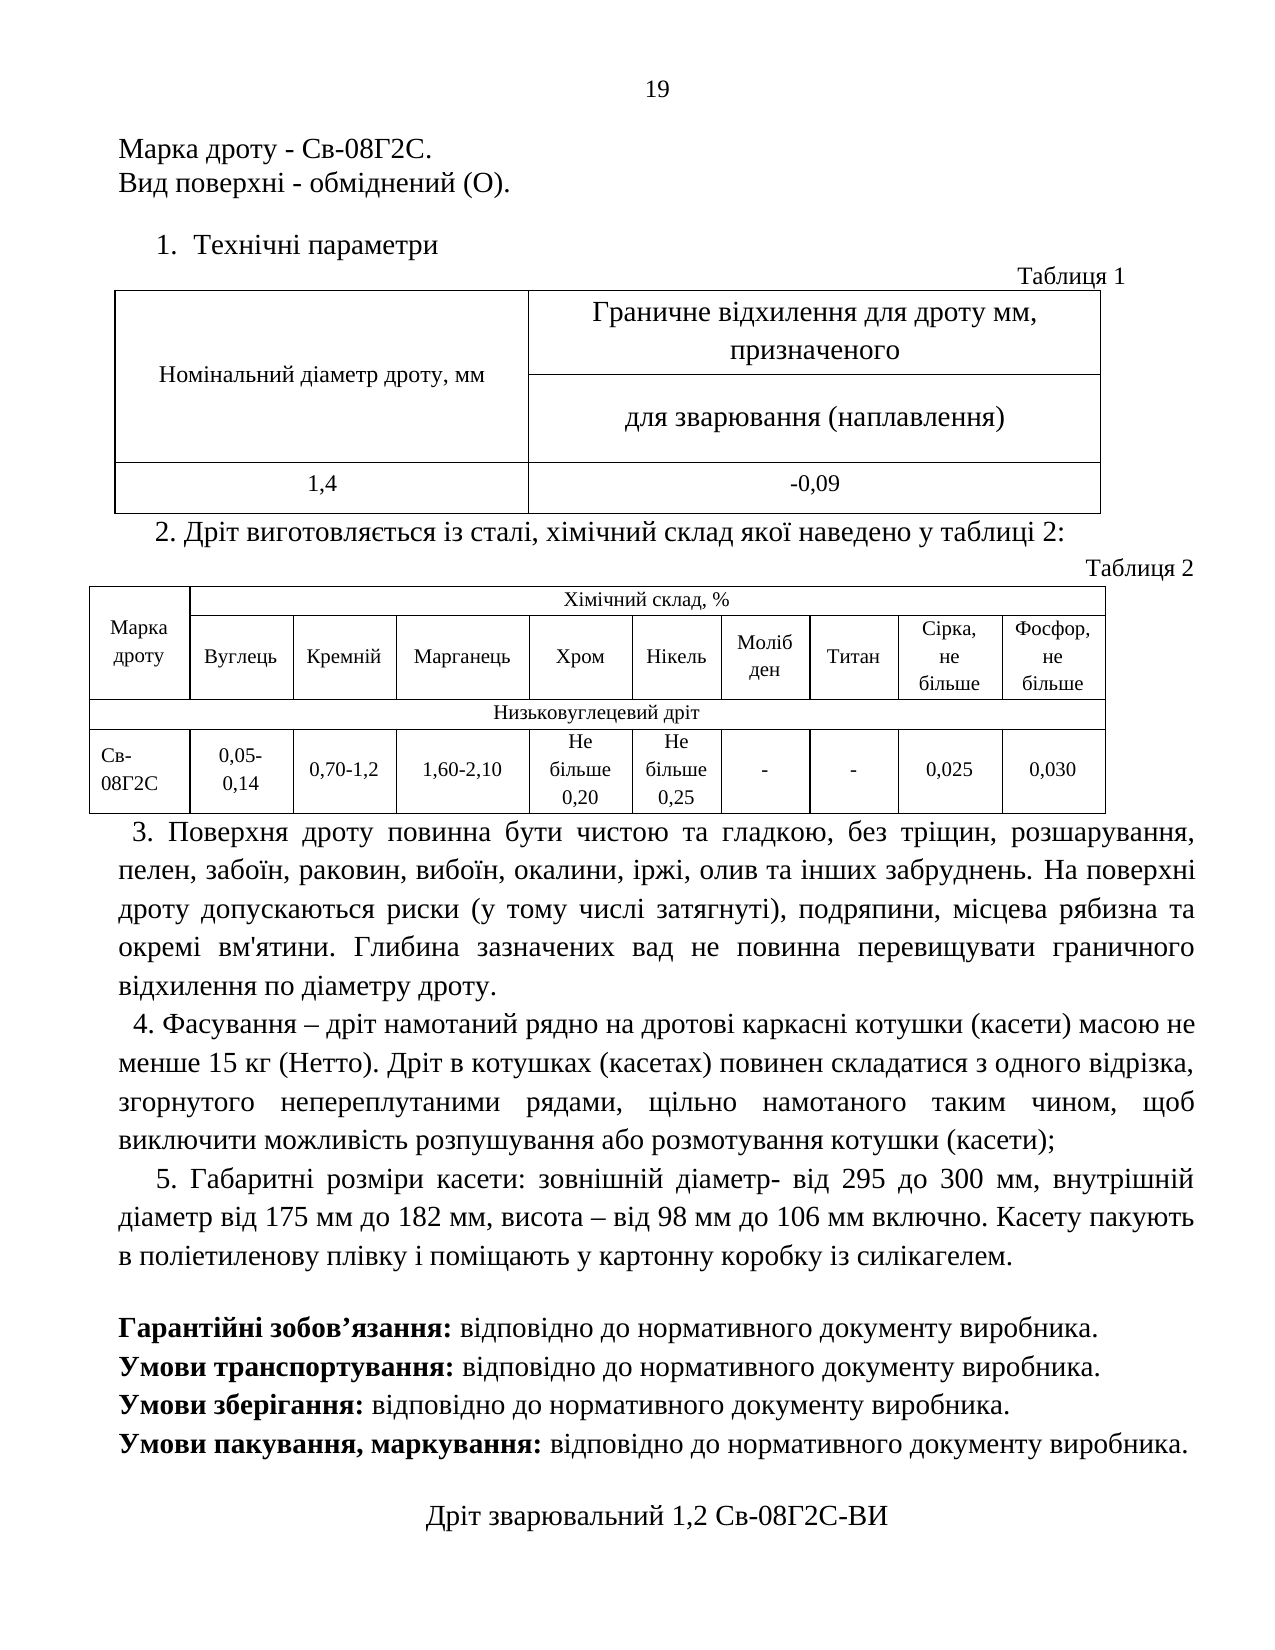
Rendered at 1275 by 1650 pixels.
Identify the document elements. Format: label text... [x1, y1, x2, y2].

table_cell Низьковуглецевий дріт [90, 700, 1105, 728]
table_cell 1,4 [116, 463, 528, 513]
text Марка дроту - Св-08Г2С. [118, 131, 1196, 165]
table_header Граничне відхилення для дроту мм, призначеного [529, 291, 1100, 374]
text 5. Габаритні розміри касети: зовнішній діаметр- від 295 до 300 мм, внутрішній діаметр від 175 мм до 182 мм, висота – від 98 мм до 106 мм включно. Касету пакують в поліетиленову плівку і поміщають у картонну коробку із силікагелем. [118, 1161, 1196, 1271]
table_cell 0,70-1,2 [294, 730, 396, 813]
table_cell - [811, 730, 898, 813]
text Вид поверхні - обміднений (О). [118, 165, 1196, 198]
text 2. Дріт виготовляється із сталі, хімічний склад якої наведено у таблиці 2: [118, 514, 1194, 548]
table_header Номінальний діаметр дроту, мм [116, 291, 528, 462]
table_cell 0,030 [1003, 730, 1105, 813]
table_cell Молібден [722, 616, 809, 699]
table_cell Хром [530, 616, 632, 699]
text Умови зберігання: відповідно до нормативного документу виробника. [118, 1387, 1196, 1421]
table_cell Не більше 0,25 [633, 730, 721, 813]
table_cell - [722, 730, 809, 813]
table_cell Св-08Г2С [90, 730, 189, 813]
text Таблиця 1 [118, 261, 1196, 289]
table_cell для зварювання (наплавлення) [529, 375, 1100, 462]
table_cell Нікель [633, 616, 721, 699]
text 3. Поверхня дроту повинна бути чистою та гладкою, без тріщин, розшарування, пелен, забоїн, раковин, вибоїн, окалини, іржі, олив та інших забруднень. На поверхні дроту допускаються риски (у тому числі затягнуті), подряпини, місцева рябизна та окремі вм'ятини. Глибина зазначених вад не повинна перевищувати граничного відхилення по діаметру дроту. [118, 814, 1196, 1002]
table_cell 1,60-2,10 [397, 730, 529, 813]
table_cell Не більше 0,20 [530, 730, 632, 813]
list Технічні параметри [156, 227, 1196, 261]
text Умови транспортування: відповідно до нормативного документу виробника. [118, 1349, 1196, 1382]
table_cell Вуглець [191, 616, 293, 699]
table_header Хімічний склад, % [191, 587, 1105, 615]
table_cell -0,09 [529, 463, 1100, 513]
text 4. Фасування – дріт намотаний рядно на дротові каркасні котушки (касети) масою не менше 15 кг (Нетто). Дріт в котушках (касетах) повинен складатися з одного відрізка, згорнутого непереплутаними рядами, щільно намотаного таким чином, щоб виключити можливість розпушування або розмотування котушки (касети); [118, 1007, 1196, 1156]
table_cell Кремній [294, 616, 396, 699]
table_cell Титан [811, 616, 898, 699]
table_cell Марганець [397, 616, 529, 699]
table_cell Сірка, не більше [899, 616, 1002, 699]
table_cell Фосфор, не більше [1003, 616, 1105, 699]
table_cell 0,025 [899, 730, 1002, 813]
text Умови пакування, маркування: відповідно до нормативного документу виробника. [118, 1426, 1196, 1459]
text Дріт зварювальний 1,2 Св-08Г2С-ВИ [118, 1498, 1196, 1531]
text Гарантійні зобов’язання: відповідно до нормативного документу виробника. [118, 1310, 1196, 1344]
table_header Марка дроту [90, 587, 189, 699]
table_cell 0,05-0,14 [191, 730, 293, 813]
text Таблиця 2 [118, 553, 1194, 581]
